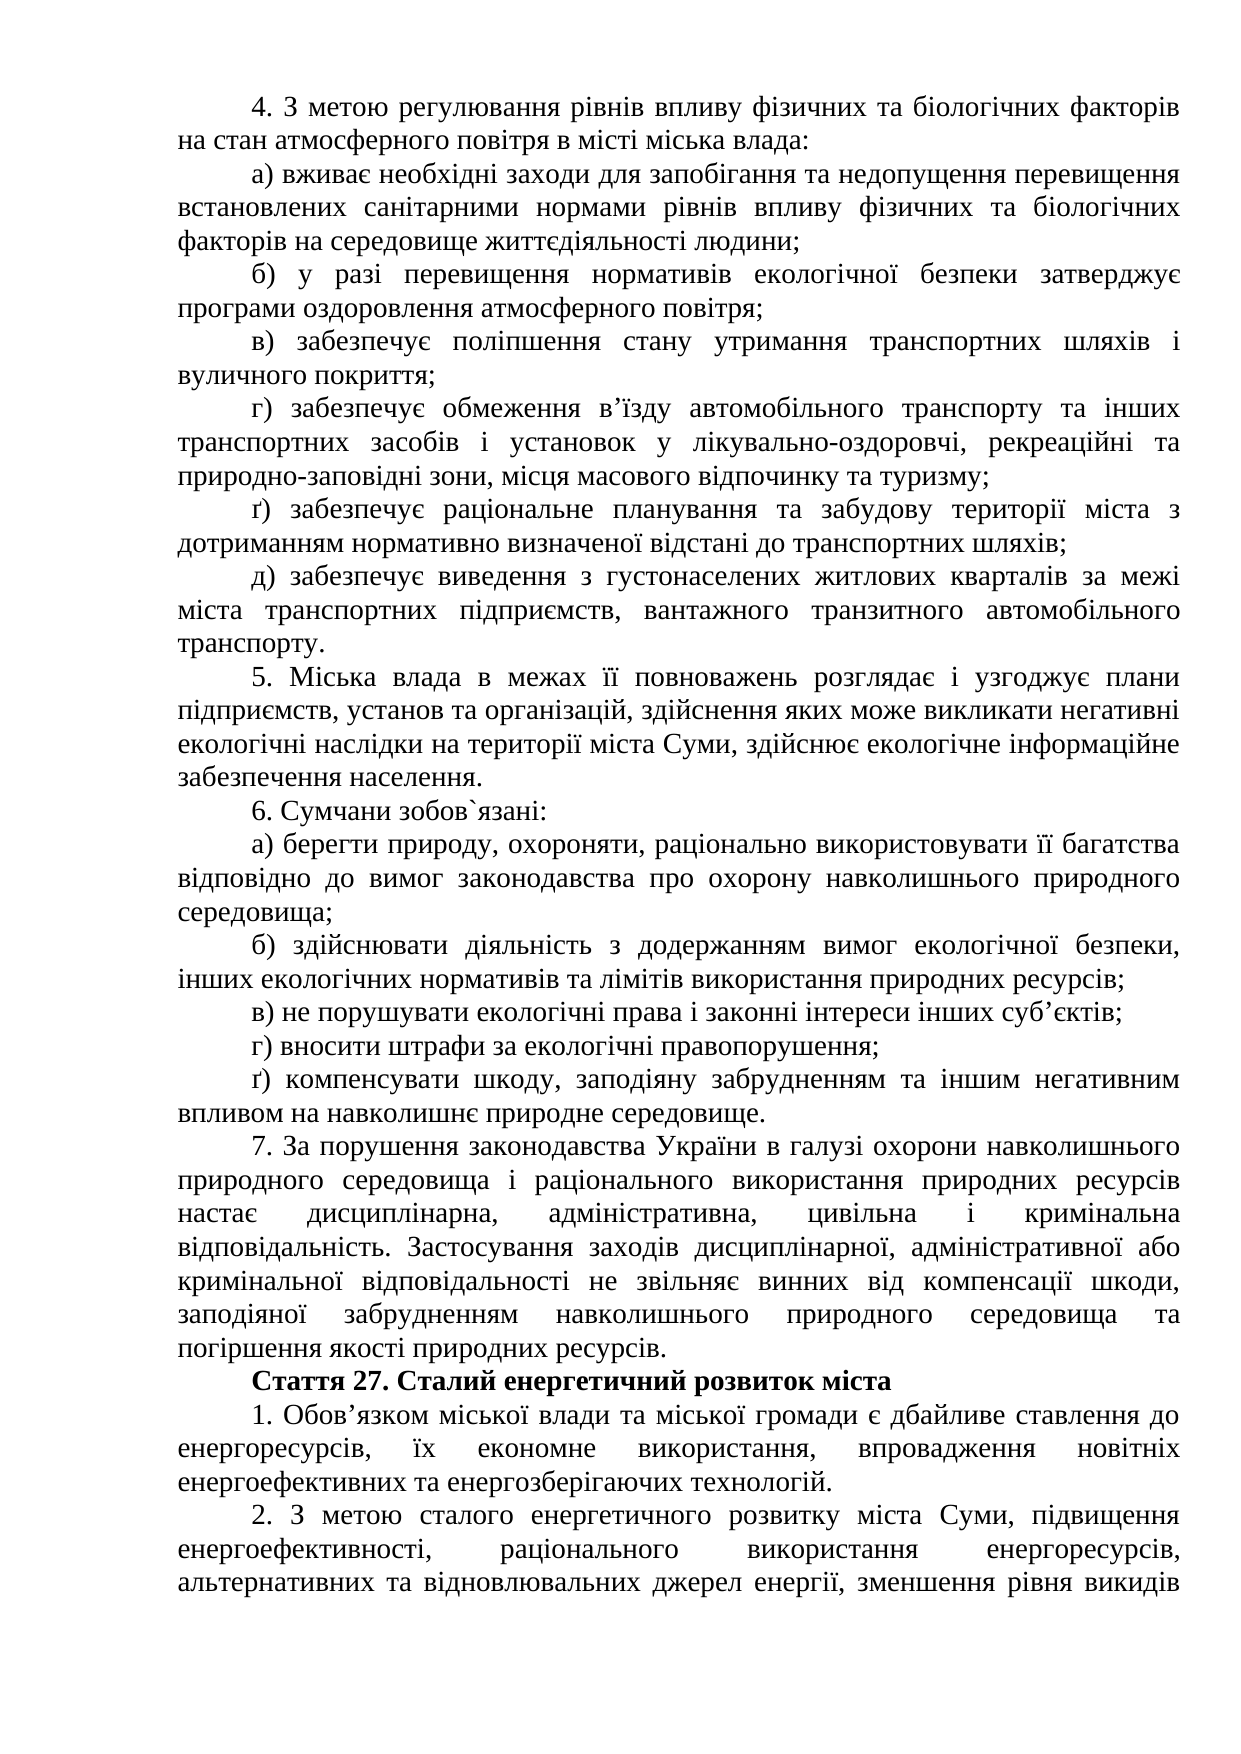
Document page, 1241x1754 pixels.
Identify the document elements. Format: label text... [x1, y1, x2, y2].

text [177, 1497, 1181, 1598]
text б) у разі перевищення нормативів екологічної безпеки затверджує програми оздоровлення атмосферного повітря; [177, 256, 1181, 323]
text 1. Обов’язком міської влади та міської громади є дбайливе ставлення до енергоресурсів, їх економне використання, впровадження новітніх енергоефективних та енергозберігаючих технологій. [177, 1397, 1181, 1497]
text 6. Сумчани зобов`язані: [177, 793, 1181, 827]
text г) забезпечує обмеження в’їзду автомобільного транспорту та інших транспортних засобів і установок у лікувально-оздоровчі, рекреаційні та природно-заповідні зони, місця масового відпочинку та туризму; [177, 391, 1181, 491]
text ґ) компенсувати шкоду, заподіяну забрудненням та іншим негативним впливом на навколишнє природне середовище. [177, 1061, 1181, 1128]
text а) вживає необхідні заходи для запобігання та недопущення перевищення встановлених санітарними нормами рівнів впливу фізичних та біологічних факторів на середовище життєдіяльності людини; [177, 156, 1181, 256]
text д) забезпечує виведення з густонаселених житлових кварталів за межі міста транспортних підприємств, вантажного транзитного автомобільного транспорту. [177, 558, 1181, 659]
text 7. За порушення законодавства України в галузі охорони навколишнього природного середовища і раціонального використання природних ресурсів настає дисциплінарна, адміністративна, цивільна і кримінальна відповідальність. Застосування заходів дисциплінарної, адміністративної або кримінальної відповідальності не звільняє винних від компенсації шкоди, заподіяної забрудненням навколишнього природного середовища та погіршення якості природних ресурсів. [177, 1128, 1181, 1363]
text г) вносити штрафи за екологічні правопорушення; [177, 1028, 1181, 1061]
text б) здійснювати діяльність з додержанням вимог екологічної безпеки, інших екологічних нормативів та лімітів використання природних ресурсів; [177, 927, 1181, 994]
text ґ) забезпечує раціональне планування та забудову території міста з дотриманням нормативно визначеної відстані до транспортних шляхів; [177, 491, 1181, 558]
text в) не порушувати екологічні права і законні інтереси інших суб’єктів; [177, 994, 1181, 1028]
text Стаття 27. Сталий енергетичний розвиток міста [177, 1363, 1181, 1397]
text 4. З метою регулювання рівнів впливу фізичних та біологічних факторів на стан атмосферного повітря в місті міська влада: [177, 89, 1181, 156]
text а) берегти природу, охороняти, раціонально використовувати її багатства відповідно до вимог законодавства про охорону навколишнього природного середовища; [177, 827, 1181, 927]
text 5. Міська влада в межах її повноважень розглядає і узгоджує плани підприємств, установ та організацій, здійснення яких може викликати негативні екологічні наслідки на території міста Суми, здійснює екологічне інформаційне забезпечення населення. [177, 659, 1181, 793]
text в) забезпечує поліпшення стану утримання транспортних шляхів і вуличного покриття; [177, 323, 1181, 391]
